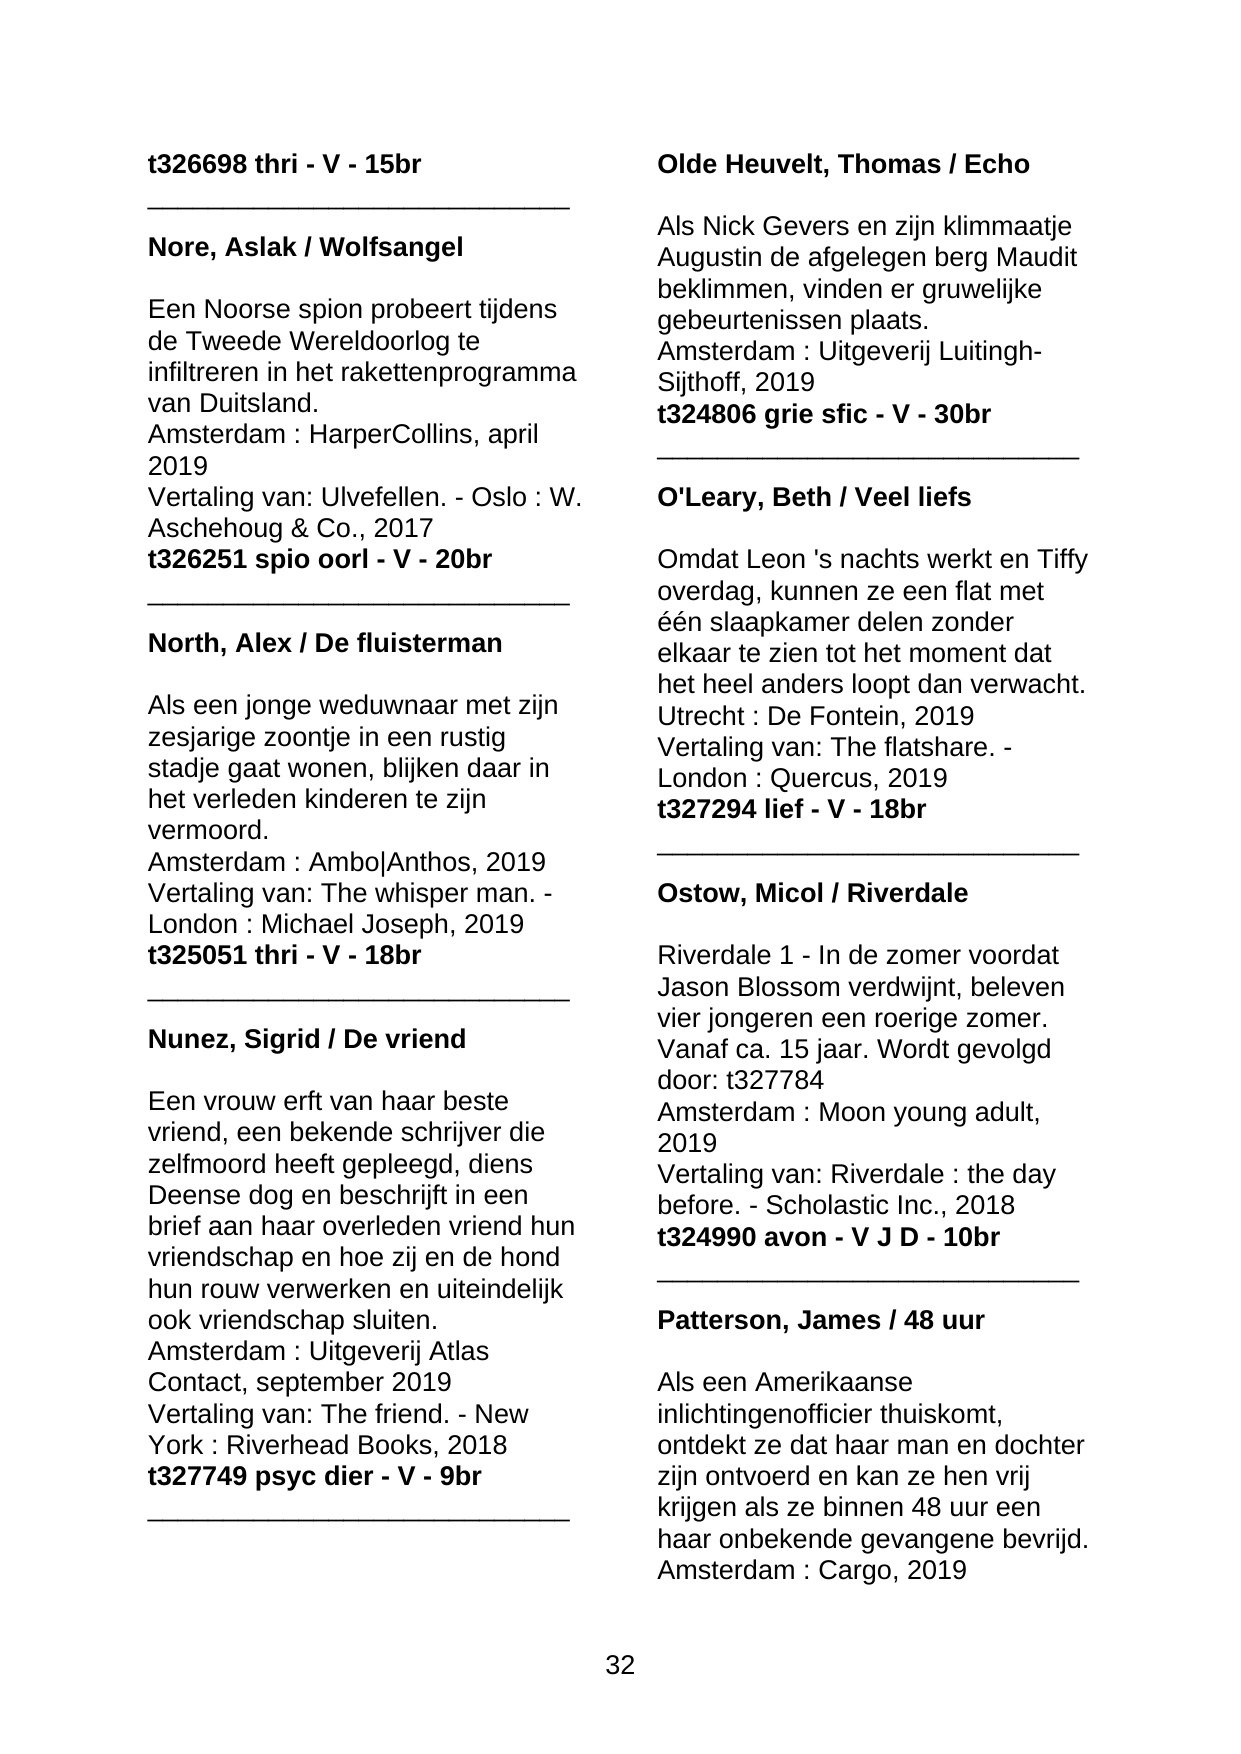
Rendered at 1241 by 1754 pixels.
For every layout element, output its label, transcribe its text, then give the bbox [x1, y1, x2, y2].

subtitle Olde Heuvelt, Thomas / Echo [657, 148, 1093, 179]
text Omdat Leon 's nachts werkt en Tiffy overdag, kunnen ze een flat met één slaapkamer delen zonder elkaar te zien tot het moment dat het heel anders loopt dan verwacht. Utrecht : De Fontein, 2019 Vertaling van: The flatshare. - London : Quercus, 2019 t327294 lief - V - 18br ____________________________ [657, 512, 1093, 856]
subtitle Nunez, Sigrid / De vriend [148, 1023, 583, 1054]
text Een vrouw erft van haar beste vriend, een bekende schrijver die zelfmoord heeft gepleegd, diens Deense dog en beschrijft in een brief aan haar overleden vriend hun vriendschap en hoe zij en de hond hun rouw verwerken en uiteindelijk ook vriendschap sluiten. Amsterdam : Uitgeverij Atlas Contact, september 2019 Vertaling van: The friend. - New York : Riverhead Books, 2018 t327749 psyc dier - V - 9br ____________________________ [148, 1054, 583, 1523]
subtitle Ostow, Micol / Riverdale [657, 877, 1093, 908]
text Als een jonge weduwnaar met zijn zesjarige zoontje in een rustig stadje gaat wonen, blijken daar in het verleden kinderen te zijn vermoord. Amsterdam : Ambo|Anthos, 2019 Vertaling van: The whisper man. - London : Michael Joseph, 2019 t325051 thri - V - 18br ____________________________ [148, 658, 583, 1002]
subtitle Nore, Aslak / Wolfsangel [148, 231, 583, 262]
subtitle O'Leary, Beth / Veel liefs [657, 481, 1093, 512]
subtitle Patterson, James / 48 uur [657, 1304, 1093, 1335]
text Als Nick Gevers en zijn klimmaatje Augustin de afgelegen berg Maudit beklimmen, vinden er gruwelijke gebeurtenissen plaats. Amsterdam : Uitgeverij Luitingh-Sijthoff, 2019 t324806 grie sfic - V - 30br ____________________________ [657, 179, 1093, 460]
subtitle North, Alex / De fluisterman [148, 627, 583, 658]
text Een Noorse spion probeert tijdens de Tweede Wereldoorlog te infiltreren in het rakettenprogramma van Duitsland. Amsterdam : HarperCollins, april 2019 Vertaling van: Ulvefellen. - Oslo : W. Aschehoug & Co., 2017 t326251 spio oorl - V - 20br ____________________________ [148, 262, 583, 606]
text Riverdale 1 - In de zomer voordat Jason Blossom verdwijnt, beleven vier jongeren een roerige zomer. Vanaf ca. 15 jaar. Wordt gevolgd door: t327784 Amsterdam : Moon young adult, 2019 Vertaling van: Riverdale : the day before. - Scholastic Inc., 2018 t324990 avon - V J D - 10br ____________________________ [657, 908, 1093, 1283]
